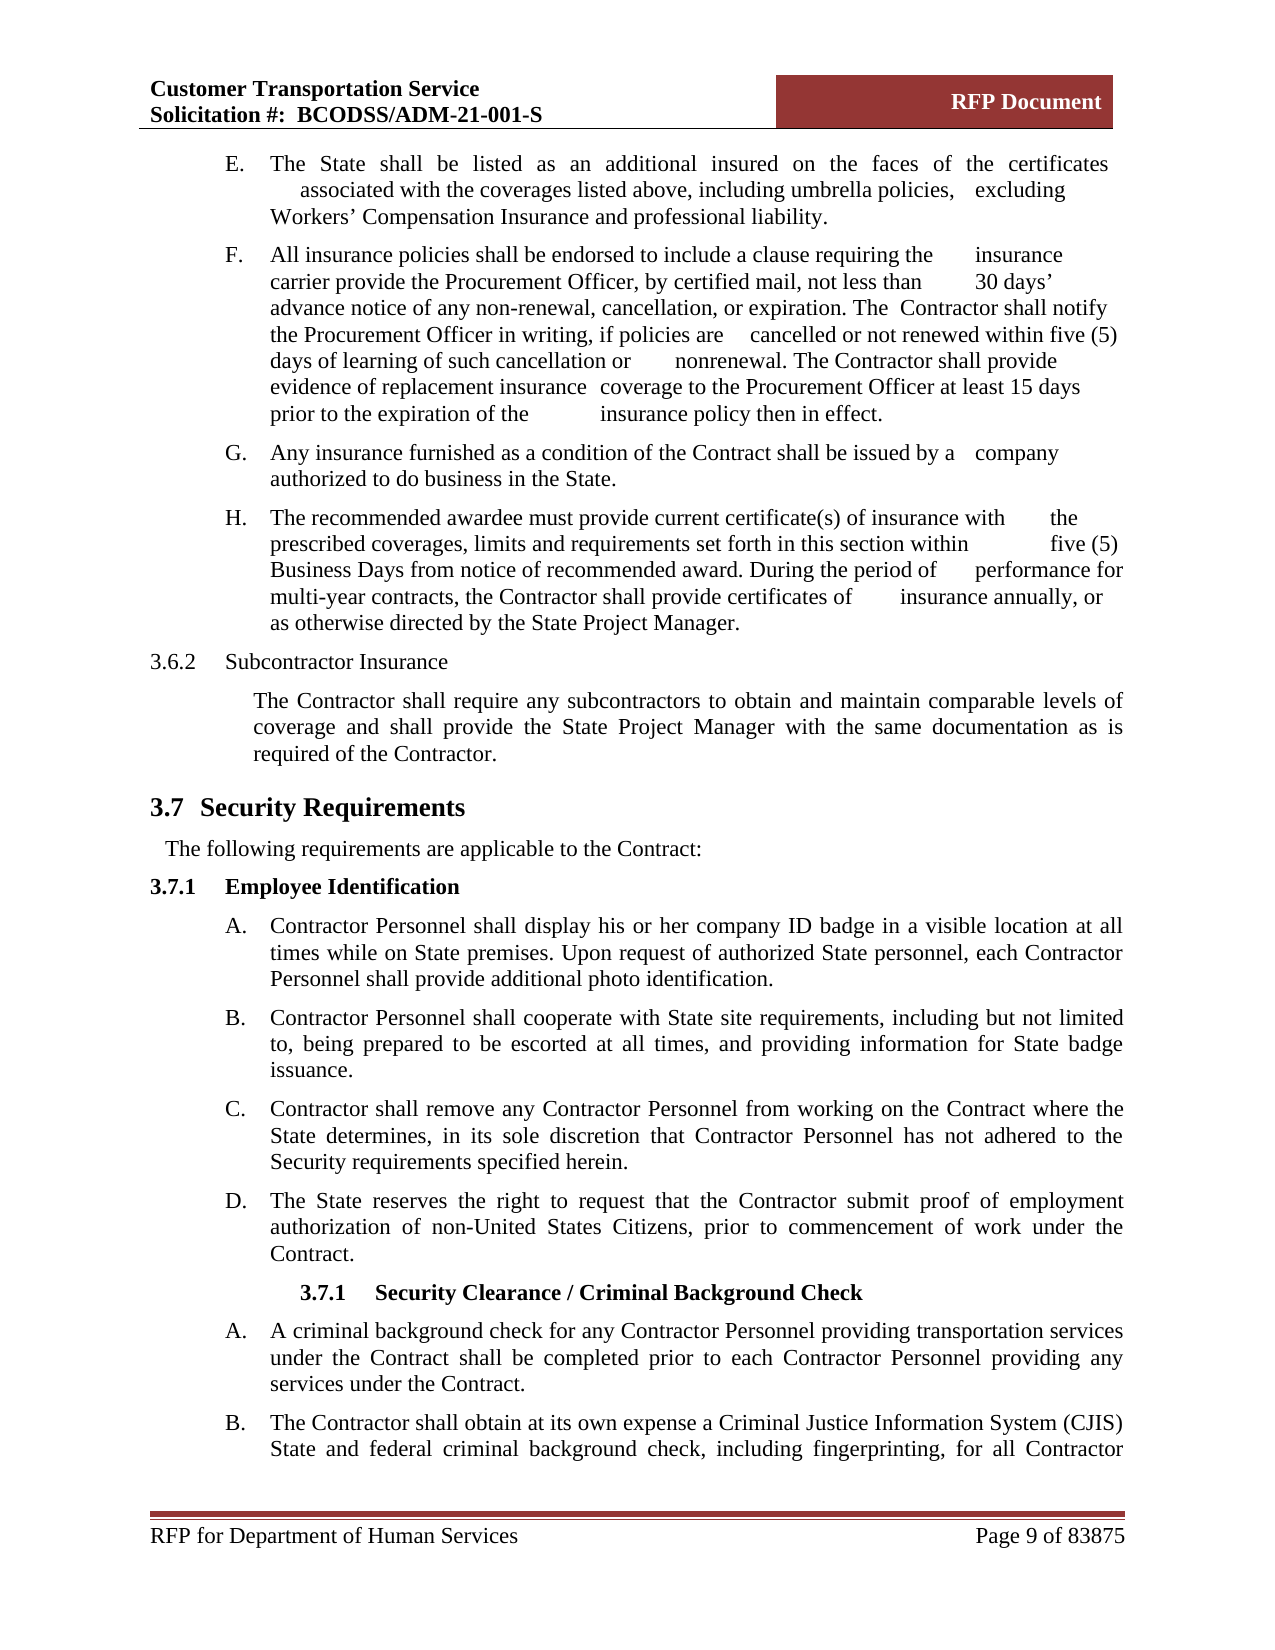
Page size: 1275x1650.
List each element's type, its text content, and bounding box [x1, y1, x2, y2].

list A criminal background check for any Contractor Personnel providing transportation services under the Contract shall be completed prior to each Contractor Personnel providing any services under the Contract. [225, 1317, 1125, 1396]
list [225, 1409, 1125, 1462]
text The Contractor shall require any subcontractors to obtain and maintain comparable levels of coverage and shall provide the State Project Manager with the same documentation as is required of the Contractor. [253, 687, 1125, 766]
list Contractor Personnel shall cooperate with State site requirements, including but not limited to, being prepared to be escorted at all times, and providing information for State badge issuance. [225, 1004, 1125, 1083]
subtitle Employee Identification [150, 873, 1125, 900]
subtitle Security Requirements [150, 791, 1125, 822]
list The State reserves the right to request that the Contractor submit proof of employment authorization of non-United States Citizens, prior to commencement of work under the Contract. [225, 1187, 1125, 1266]
text All insurance policies shall be endorsed to include a clause requiring the insurance carrier provide the Procurement Officer, by certified mail, not less than 30 days’ advance notice of any non-renewal, cancellation, or expiration. The Contractor shall notify the Procurement Officer in writing, if policies are cancelled or not renewed within five (5) days of learning of such cancellation or nonrenewal. The Contractor shall provide evidence of replacement insurance coverage to the Procurement Officer at least 15 days prior to the expiration of the insurance policy then in effect. [225, 242, 1125, 426]
list Contractor shall remove any Contractor Personnel from working on the Contract where the State determines, in its sole discretion that Contractor Personnel has not adhered to the Security requirements specified herein. [225, 1095, 1125, 1174]
list The State shall be listed as an additional insured on the faces of the certificates associated with the coverages listed above, including umbrella policies, excluding Workers’ Compensation Insurance and professional liability. [225, 150, 1125, 229]
list Contractor Personnel shall display his or her company ID badge in a visible location at all times while on State premises. Upon request of authorized State personnel, each Contractor Personnel shall provide additional photo identification. [225, 912, 1125, 991]
text The recommended awardee must provide current certificate(s) of insurance with the prescribed coverages, limits and requirements set forth in this section within five (5) Business Days from notice of recommended award. During the period of performance for multi-year contracts, the Contractor shall provide certificates of insurance annually, or as otherwise directed by the State Project Manager. [225, 504, 1125, 636]
list Subcontractor Insurance [150, 648, 1125, 674]
subtitle Security Clearance / Criminal Background Check [300, 1278, 1125, 1305]
text The following requirements are applicable to the Contract: [165, 834, 1125, 861]
text Any insurance furnished as a condition of the Contract shall be issued by a company authorized to do business in the State. [225, 438, 1125, 491]
